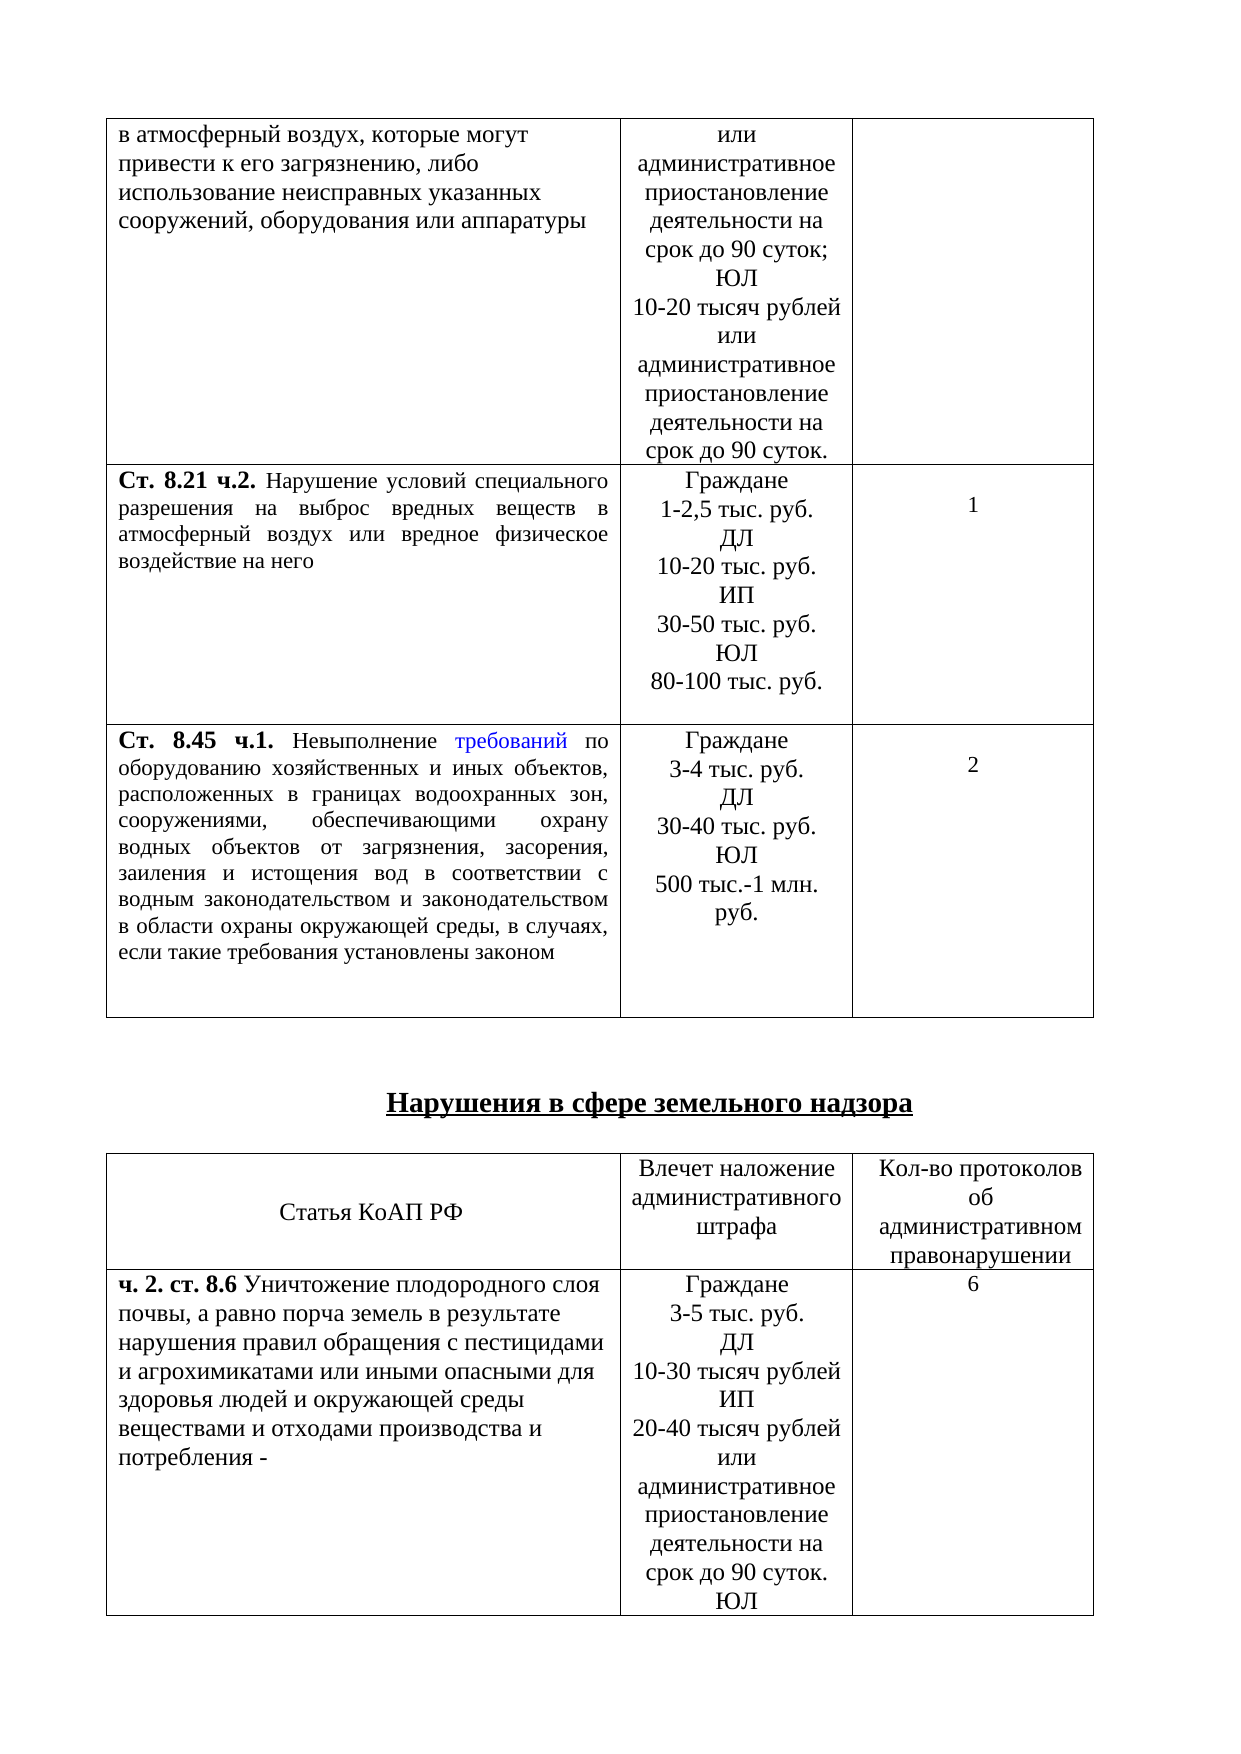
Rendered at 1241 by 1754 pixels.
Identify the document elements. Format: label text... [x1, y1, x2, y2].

table_header Статья КоАП РФ [107, 1154, 620, 1268]
text Нарушения в сфере земельного надзора [118, 1085, 1181, 1119]
table_cell Ст. 8.45 ч.1. Невыполнение требований по оборудованию хозяйственных и иных объектов, расположенных в границах водоохранных зон, сооружениями, обеспечивающими охрану водных объектов от загрязнения, засорения, заиления и истощения вод в соответствии с водным законодательством и законодательством в области охраны окружающей среды, в случаях, если такие требования установлены законом [107, 725, 620, 1017]
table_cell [621, 1270, 852, 1614]
table_header Кол-во протоколов об административном правонарушении [853, 1154, 1093, 1268]
table_cell Граждане 3-4 тыс. руб. ДЛ 30-40 тыс. руб. ЮЛ 500 тыс.-1 млн. руб. [621, 725, 852, 1017]
table_cell Ст. 8.21 ч.2. Нарушение условий специального разрешения на выброс вредных веществ в атмосферный воздух или вредное физическое воздействие на него [107, 465, 620, 724]
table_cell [107, 1270, 620, 1614]
table_cell Граждане 1-2,5 тыс. руб. ДЛ 10-20 тыс. руб. ИП 30-50 тыс. руб. ЮЛ 80-100 тыс. руб. [621, 465, 852, 724]
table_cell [107, 119, 620, 464]
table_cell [621, 119, 852, 464]
table_cell 1 [853, 465, 1093, 724]
table_cell 2 [853, 725, 1093, 1017]
table_cell 3 [853, 119, 1093, 464]
table_header Влечет наложение административного штрафа [621, 1154, 852, 1268]
table_cell 6 [853, 1270, 1093, 1614]
